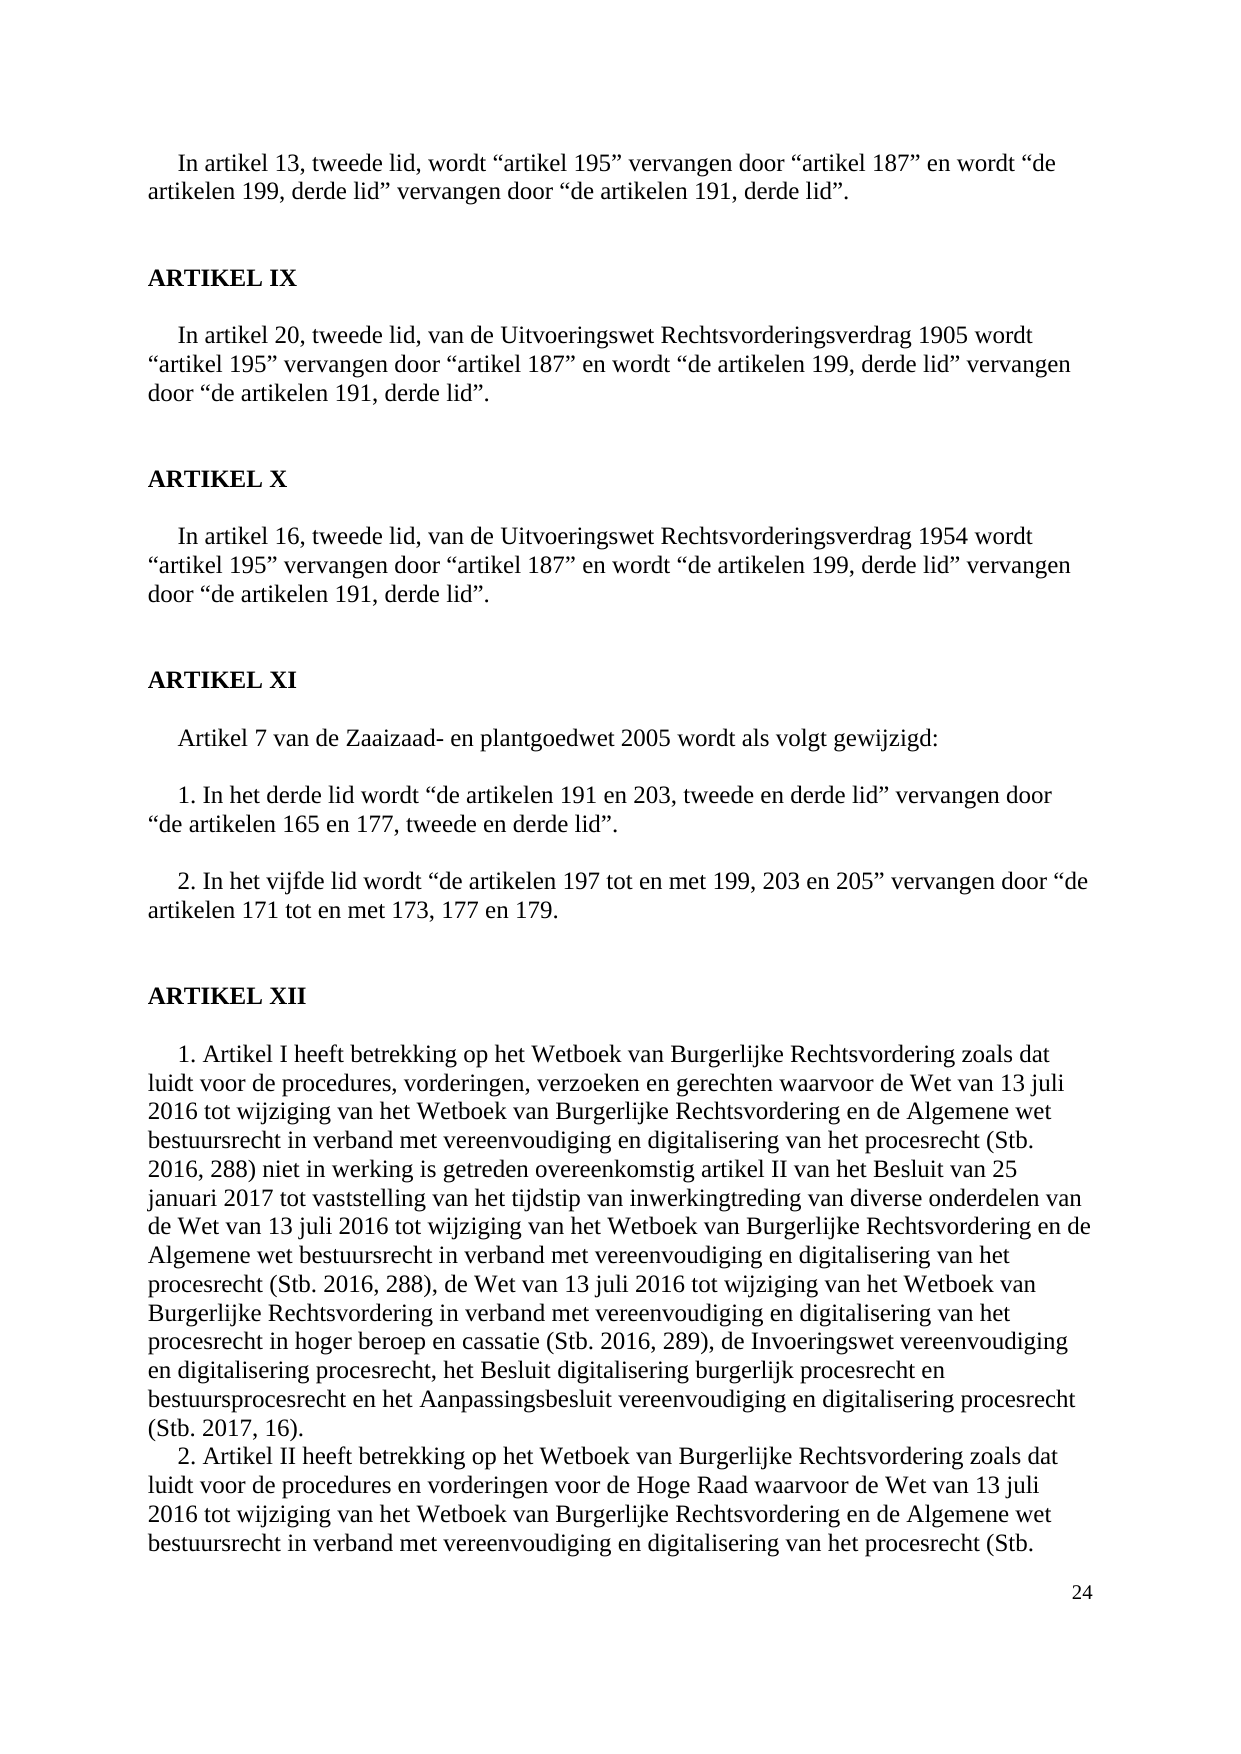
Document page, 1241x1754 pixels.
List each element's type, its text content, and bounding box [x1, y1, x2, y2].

text 1. Artikel I heeft betrekking op het Wetboek van Burgerlijke Rechtsvordering zoals dat luidt voor de procedures, vorderingen, verzoeken en gerechten waarvoor de Wet van 13 juli 2016 tot wijziging van het Wetboek van Burgerlijke Rechtsvordering en de Algemene wet bestuursrecht in verband met vereenvoudiging en digitalisering van het procesrecht (Stb. 2016, 288) niet in werking is getreden overeenkomstig artikel II van het Besluit van 25 januari 2017 tot vaststelling van het tijdstip van inwerkingtreding van diverse onderdelen van de Wet van 13 juli 2016 tot wijziging van het Wetboek van Burgerlijke Rechtsvordering en de Algemene wet bestuursrecht in verband met vereenvoudiging en digitalisering van het procesrecht (Stb. 2016, 288), de Wet van 13 juli 2016 tot wijziging van het Wetboek van Burgerlijke Rechtsvordering in verband met vereenvoudiging en digitalisering van het procesrecht in hoger beroep en cassatie (Stb. 2016, 289), de Invoeringswet vereenvoudiging en digitalisering procesrecht, het Besluit digitalisering burgerlijk procesrecht en bestuursprocesrecht en het Aanpassingsbesluit vereenvoudiging en digitalisering procesrecht (Stb. 2017, 16). [148, 1039, 1092, 1441]
text 1. In het derde lid wordt “de artikelen 191 en 203, tweede en derde lid” vervangen door “de artikelen 165 en 177, tweede en derde lid”. [148, 780, 1092, 838]
text Artikel 7 van de Zaaizaad- en plantgoedwet 2005 wordt als volgt gewijzigd: [148, 723, 1092, 751]
text 2. In het vijfde lid wordt “de artikelen 197 tot en met 199, 203 en 205” vervangen door “de artikelen 171 tot en met 173, 177 en 179. [148, 866, 1092, 924]
text ARTIKEL IX [148, 263, 1092, 291]
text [148, 1441, 1092, 1556]
text ARTIKEL XI [148, 665, 1092, 694]
text ARTIKEL XII [148, 981, 1092, 1010]
text ARTIKEL X [148, 464, 1092, 493]
text In artikel 13, tweede lid, wordt “artikel 195” vervangen door “artikel 187” en wordt “de artikelen 199, derde lid” vervangen door “de artikelen 191, derde lid”. [148, 148, 1092, 205]
text In artikel 16, tweede lid, van de Uitvoeringswet Rechtsvorderingsverdrag 1954 wordt “artikel 195” vervangen door “artikel 187” en wordt “de artikelen 199, derde lid” vervangen door “de artikelen 191, derde lid”. [148, 521, 1092, 608]
text In artikel 20, tweede lid, van de Uitvoeringswet Rechtsvorderingsverdrag 1905 wordt “artikel 195” vervangen door “artikel 187” en wordt “de artikelen 199, derde lid” vervangen door “de artikelen 191, derde lid”. [148, 320, 1092, 406]
